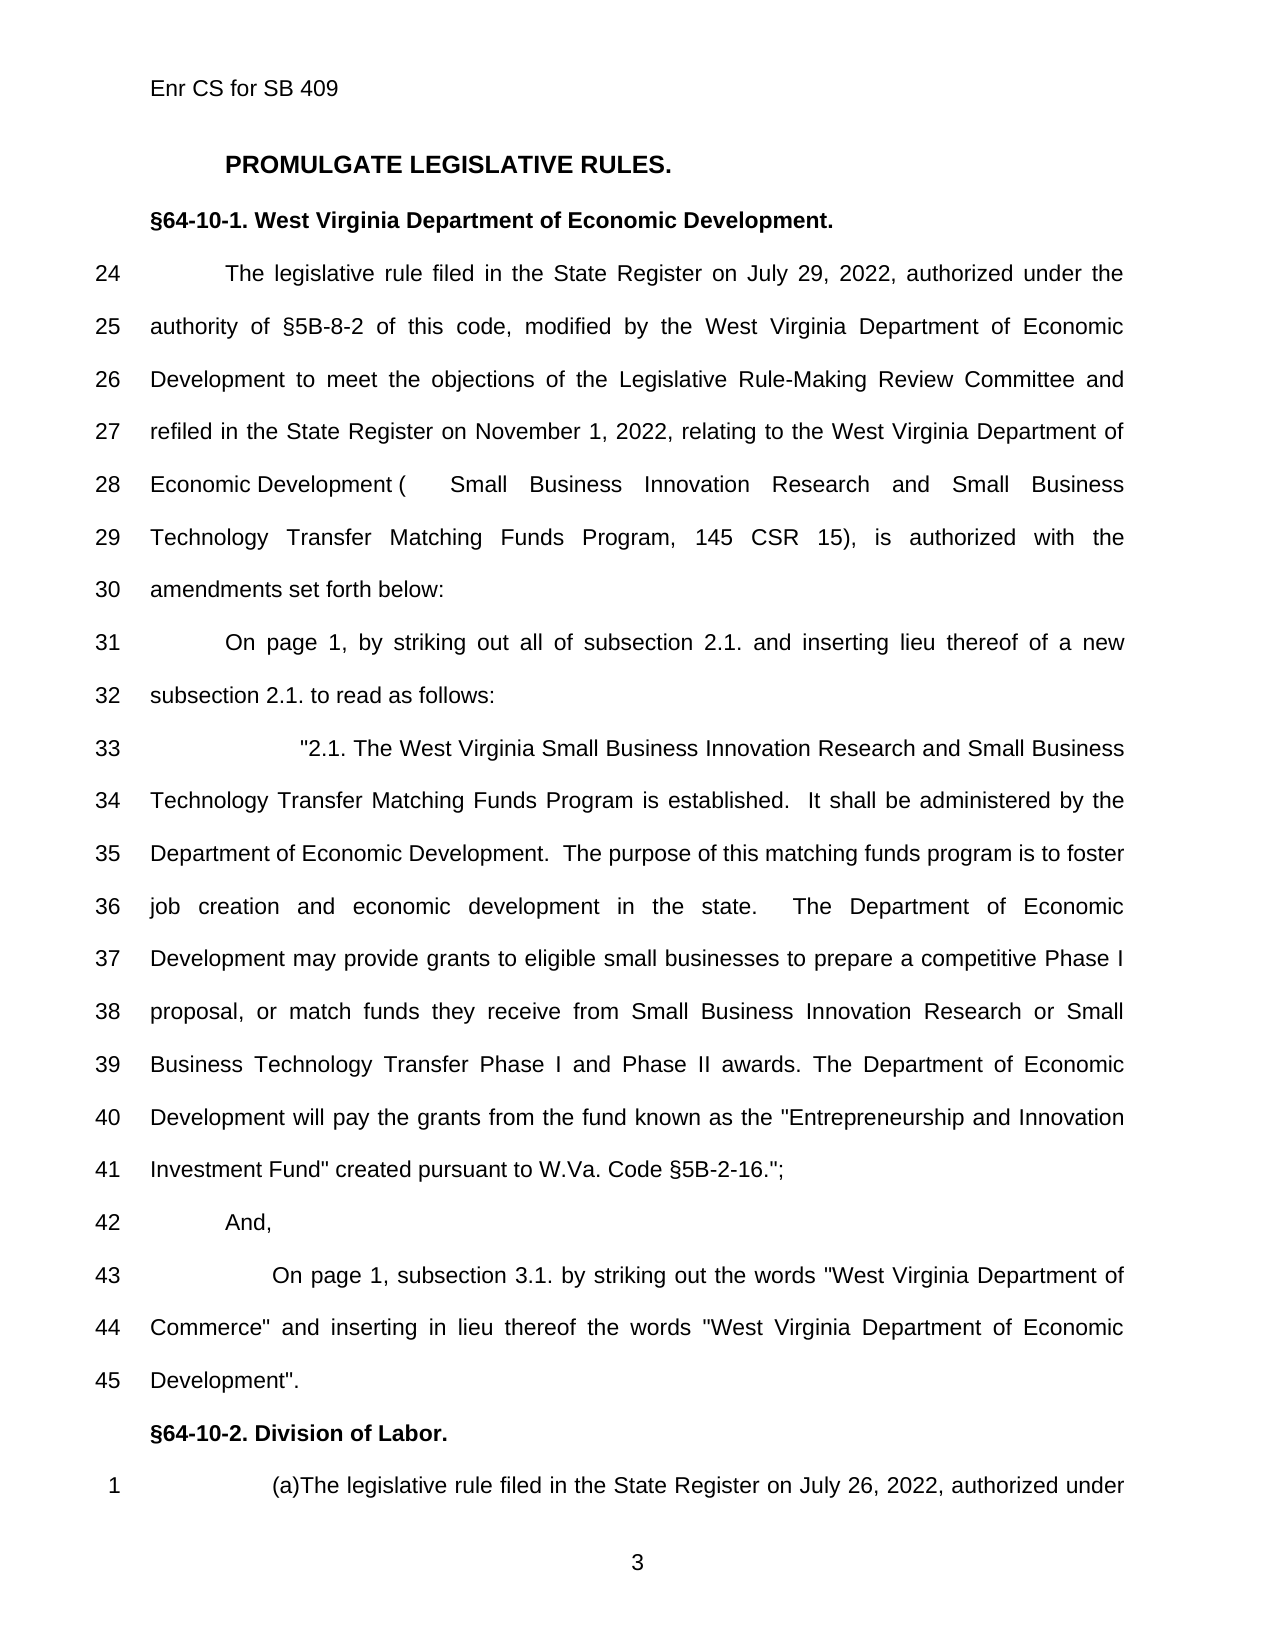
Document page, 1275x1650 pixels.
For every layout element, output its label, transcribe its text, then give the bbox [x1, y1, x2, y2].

text The legislative rule filed in the State Register on July 29, 2022, authorized under the authority of §5B-8-2 of this code, modified by the West Virginia Department of Economic Development to meet the objections of the Legislative Rule-Making Review Committee and refiled in the State Register on November 1, 2022, relating to the West Virginia Department of Economic Development ( Small Business Innovation Research and Small Business Technology Transfer Matching Funds Program, 145 CSR 15), is authorized with the amendments set forth below: [150, 260, 1125, 603]
subtitle §64-10-2. Division of Labor. [150, 1420, 1125, 1446]
subtitle §64-10-1. West Virginia Department of Economic Development. [150, 207, 1125, 234]
text "2.1. The West Virginia Small Business Innovation Research and Small Business Technology Transfer Matching Funds Program is established. It shall be administered by the Department of Economic Development. The purpose of this matching funds program is to foster job creation and economic development in the state. The Department of Economic Development may provide grants to eligible small businesses to prepare a competitive Phase I proposal, or match funds they receive from Small Business Innovation Research or Small Business Technology Transfer Phase I and Phase II awards. The Department of Economic Development will pay the grants from the fund known as the "Entrepreneurship and Innovation Investment Fund" created pursuant to W.Va. Code §5B-2-16."; [150, 734, 1125, 1183]
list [150, 1472, 1125, 1499]
text On page 1, by striking out all of subsection 2.1. and inserting lieu thereof of a new subsection 2.1. to read as follows: [150, 629, 1125, 708]
text On page 1, subsection 3.1. by striking out the words "West Virginia Department of Commerce" and inserting in lieu thereof the words "West Virginia Department of Economic Development". [150, 1262, 1125, 1393]
text And, [150, 1209, 1125, 1235]
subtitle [150, 150, 1125, 179]
